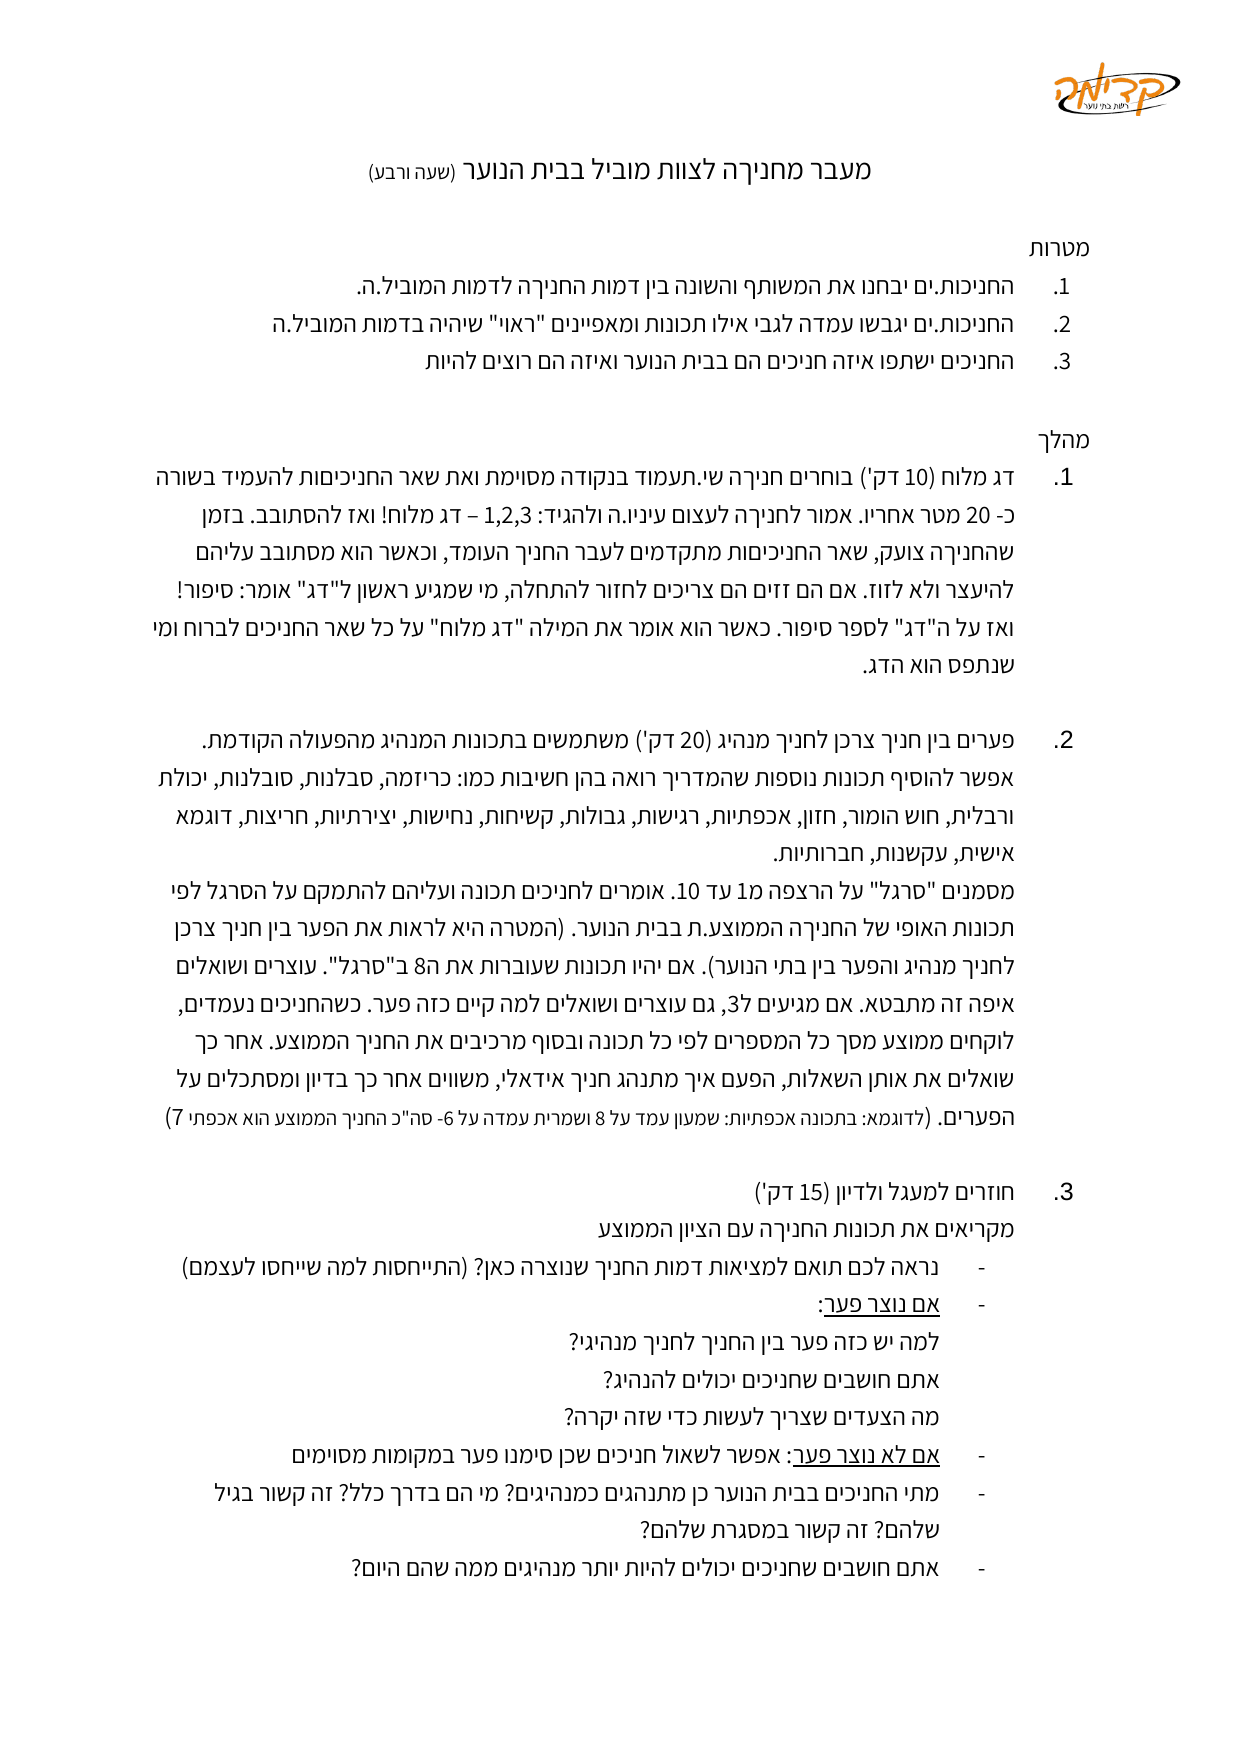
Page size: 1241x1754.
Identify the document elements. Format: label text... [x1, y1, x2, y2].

list החניכות.ים יבחנו את המשותף והשונה בין דמות החניךה לדמות המוביל.ה. [150, 269, 1053, 302]
list אם נוצר פער: [150, 1287, 978, 1320]
text מקריאים את תכונות החניךה עם הציון הממוצע [150, 1212, 1015, 1245]
text מטרות [150, 231, 1090, 264]
text למה יש כזה פער בין החניך לחניך מנהיגי? [150, 1325, 940, 1358]
list דג מלוח (10 דק') בוחרים חניךה שי.תעמוד בנקודה מסוימת ואת שאר החניכיםות להעמיד בשורה כ- 20 מטר אחריו. אמור לחניךה לעצום עיניו.ה ולהגיד: 1,2,3 – דג מלוח! ואז להסתובב. בזמן שהחניךה צועק, שאר החניכיםות מתקדמים לעבר החניך העומד, וכאשר הוא מסתובב עליהם להיעצר ולא לזוז. אם הם זזים הם צריכים לחזור להתחלה, מי שמגיע ראשון ל"דג" אומר: סיפור! ואז על ה"דג" לספר סיפור. כאשר הוא אומר את המילה "דג מלוח" על כל שאר החניכים לברוח ומי שנתפס הוא הדג. [150, 460, 1053, 681]
list מתי החניכים בבית הנוער כן מתנהגים כמנהיגים? מי הם בדרך כלל? זה קשור בגיל שלהם? זה קשור במסגרת שלהם? [150, 1475, 978, 1546]
list אם לא נוצר פער: אפשר לשאול חניכים שכן סימנו פער במקומות מסוימים [150, 1438, 978, 1471]
list החניכים ישתפו איזה חניכים הם בבית הנוער ואיזה הם רוצים להיות [150, 344, 1053, 377]
text אתם חושבים שחניכים יכולים להנהיג? [150, 1363, 940, 1395]
list אתם חושבים שחניכים יכולים להיות יותר מנהיגים ממה שהם היום? [150, 1551, 978, 1583]
list החניכות.ים יגבשו עמדה לגבי אילו תכונות ומאפיינים "ראוי" שיהיה בדמות המוביל.ה [150, 307, 1053, 339]
text מה הצעדים שצריך לעשות כדי שזה יקרה? [150, 1400, 940, 1433]
list פערים בין חניך צרכן לחניך מנהיג (20 דק') משתמשים בתכונות המנהיג מהפעולה הקודמת. אפשר להוסיף תכונות נוספות שהמדריך רואה בהן חשיבות כמו: כריזמה, סבלנות, סובלנות, יכולת ורבלית, חוש הומור, חזון, אכפתיות, רגישות, גבולות, קשיחות, נחישות, יצירתיות, חריצות, דוגמא אישית, עקשנות, חברותיות. [150, 723, 1053, 869]
text מהלך [150, 422, 1090, 455]
list חוזרים למעגל ולדיון (15 דק') [150, 1174, 1053, 1207]
text מעבר מחניךה לצוות מוביל בבית הנוער (שעה ורבע) [150, 150, 1090, 188]
text מסמנים "סרגל" על הרצפה מ1 עד 10. אומרים לחניכים תכונה ועליהם להתמקם על הסרגל לפי תכונות האופי של החניךה הממוצע.ת בבית הנוער. (המטרה היא לראות את הפער בין חניך צרכן לחניך מנהיג והפער בין בתי הנוער). אם יהיו תכונות שעוברות את ה8 ב"סרגל". עוצרים ושואלים איפה זה מתבטא. אם מגיעים ל3, גם עוצרים ושואלים למה קיים כזה פער. כשהחניכים נעמדים, לוקחים ממוצע מסך כל המספרים לפי כל תכונה ובסוף מרכיבים את החניך הממוצע. אחר כך שואלים את אותן השאלות, הפעם איך מתנהג חניך אידאלי, משווים אחר כך בדיון ומסתכלים על הפערים. (לדוגמא: בתכונה אכפתיות: שמעון עמד על 8 ושמרית עמדה על 6- סה"כ החניך הממוצע הוא אכפתי 7) [150, 874, 1015, 1132]
list נראה לכם תואם למציאות דמות החניך שנוצרה כאן? (התייחסות למה שייחסו לעצמם) [150, 1250, 978, 1282]
picture [1047, 56, 1184, 116]
